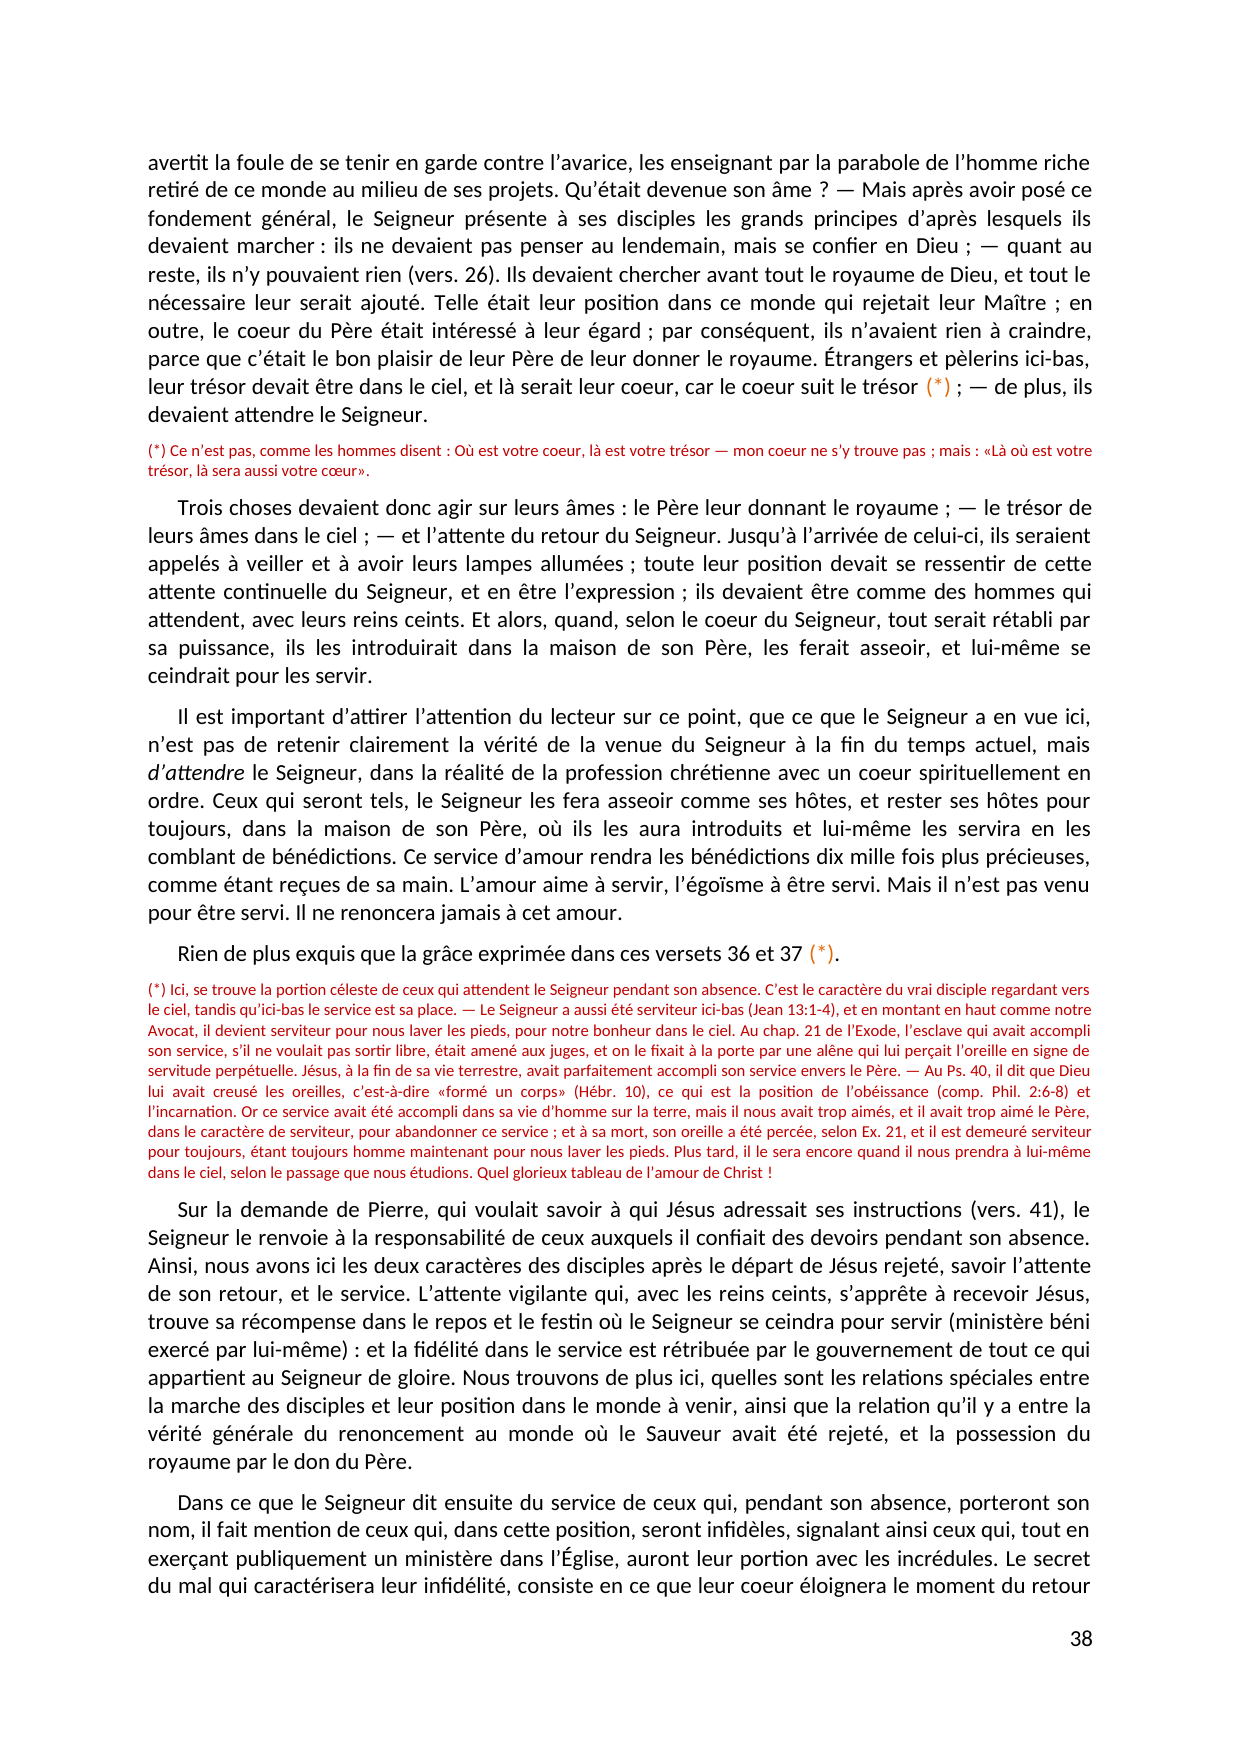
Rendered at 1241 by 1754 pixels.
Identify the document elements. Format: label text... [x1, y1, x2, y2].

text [148, 148, 1093, 428]
text Rien de plus exquis que la grâce exprimée dans ces versets 36 et 37 (*). [148, 939, 1093, 967]
text (*) Ici, se trouve la portion céleste de ceux qui attendent le Seigneur pendant son absence. C’est le caractère du vrai disciple regardant vers le ciel, tandis qu’ici-bas le service est sa place. — Le Seigneur a aussi été serviteur ici-bas (Jean 13:1-4), et en montant en haut comme notre Avocat, il devient serviteur pour nous laver les pieds, pour notre bonheur dans le ciel. Au chap. 21 de l’Exode, l’esclave qui avait accompli son service, s’il ne voulait pas sortir libre, était amené aux juges, et on le fixait à la porte par une alêne qui lui perçait l’oreille en signe de servitude perpétuelle. Jésus, à la fin de sa vie terrestre, avait parfaitement accompli son service envers le Père. — Au Ps. 40, il dit que Dieu lui avait creusé les oreilles, c’est-à-dire «formé un corps» (Hébr. 10), ce qui est la position de l’obéissance (comp. Phil. 2:6-8) et l’incarnation. Or ce service avait été accompli dans sa vie d’homme sur la terre, mais il nous avait trop aimés, et il avait trop aimé le Père, dans le caractère de serviteur, pour abandonner ce service ; et à sa mort, son oreille a été percée, selon Ex. 21, et il est demeuré serviteur pour toujours, étant toujours homme maintenant pour nous laver les pieds. Plus tard, il le sera encore quand il nous prendra à lui-même dans le ciel, selon le passage que nous étudions. Quel glorieux tableau de l’amour de Christ ! [148, 979, 1093, 1182]
text (*) Ce n’est pas, comme les hommes disent : Où est votre coeur, là est votre trésor — mon coeur ne s’y trouve pas ; mais : «Là où est votre trésor, là sera aussi votre cœur». [148, 440, 1093, 481]
text Sur la demande de Pierre, qui voulait savoir à qui Jésus adressait ses instructions (vers. 41), le Seigneur le renvoie à la responsabilité de ceux auxquels il confiait des devoirs pendant son absence. Ainsi, nous avons ici les deux caractères des disciples après le départ de Jésus rejeté, savoir l’attente de son retour, et le service. L’attente vigilante qui, avec les reins ceints, s’apprête à recevoir Jésus, trouve sa récompense dans le repos et le festin où le Seigneur se ceindra pour servir (ministère béni exercé par lui-même) : et la fidélité dans le service est rétribuée par le gouvernement de tout ce qui appartient au Seigneur de gloire. Nous trouvons de plus ici, quelles sont les relations spéciales entre la marche des disciples et leur position dans le monde à venir, ainsi que la relation qu’il y a entre la vérité générale du renoncement au monde où le Sauveur avait été rejeté, et la possession du royaume par le don du Père. [148, 1195, 1093, 1475]
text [148, 1488, 1093, 1600]
text Trois choses devaient donc agir sur leurs âmes : le Père leur donnant le royaume ; — le trésor de leurs âmes dans le ciel ; — et l’attente du retour du Seigneur. Jusqu’à l’arrivée de celui-ci, ils seraient appelés à veiller et à avoir leurs lampes allumées ; toute leur position devait se ressentir de cette attente continuelle du Seigneur, et en être l’expression ; ils devaient être comme des hommes qui attendent, avec leurs reins ceints. Et alors, quand, selon le coeur du Seigneur, tout serait rétabli par sa puissance, ils les introduirait dans la maison de son Père, les ferait asseoir, et lui-même se ceindrait pour les servir. [148, 493, 1093, 689]
text Il est important d’attirer l’attention du lecteur sur ce point, que ce que le Seigneur a en vue ici, n’est pas de retenir clairement la vérité de la venue du Seigneur à la fin du temps actuel, mais d’attendre le Seigneur, dans la réalité de la profession chrétienne avec un coeur spirituellement en ordre. Ceux qui seront tels, le Seigneur les fera asseoir comme ses hôtes, et rester ses hôtes pour toujours, dans la maison de son Père, où ils les aura introduits et lui-même les servira en les comblant de bénédictions. Ce service d’amour rendra les bénédictions dix mille fois plus précieuses, comme étant reçues de sa main. L’amour aime à servir, l’égoïsme à être servi. Mais il n’est pas venu pour être servi. Il ne renoncera jamais à cet amour. [148, 702, 1093, 926]
